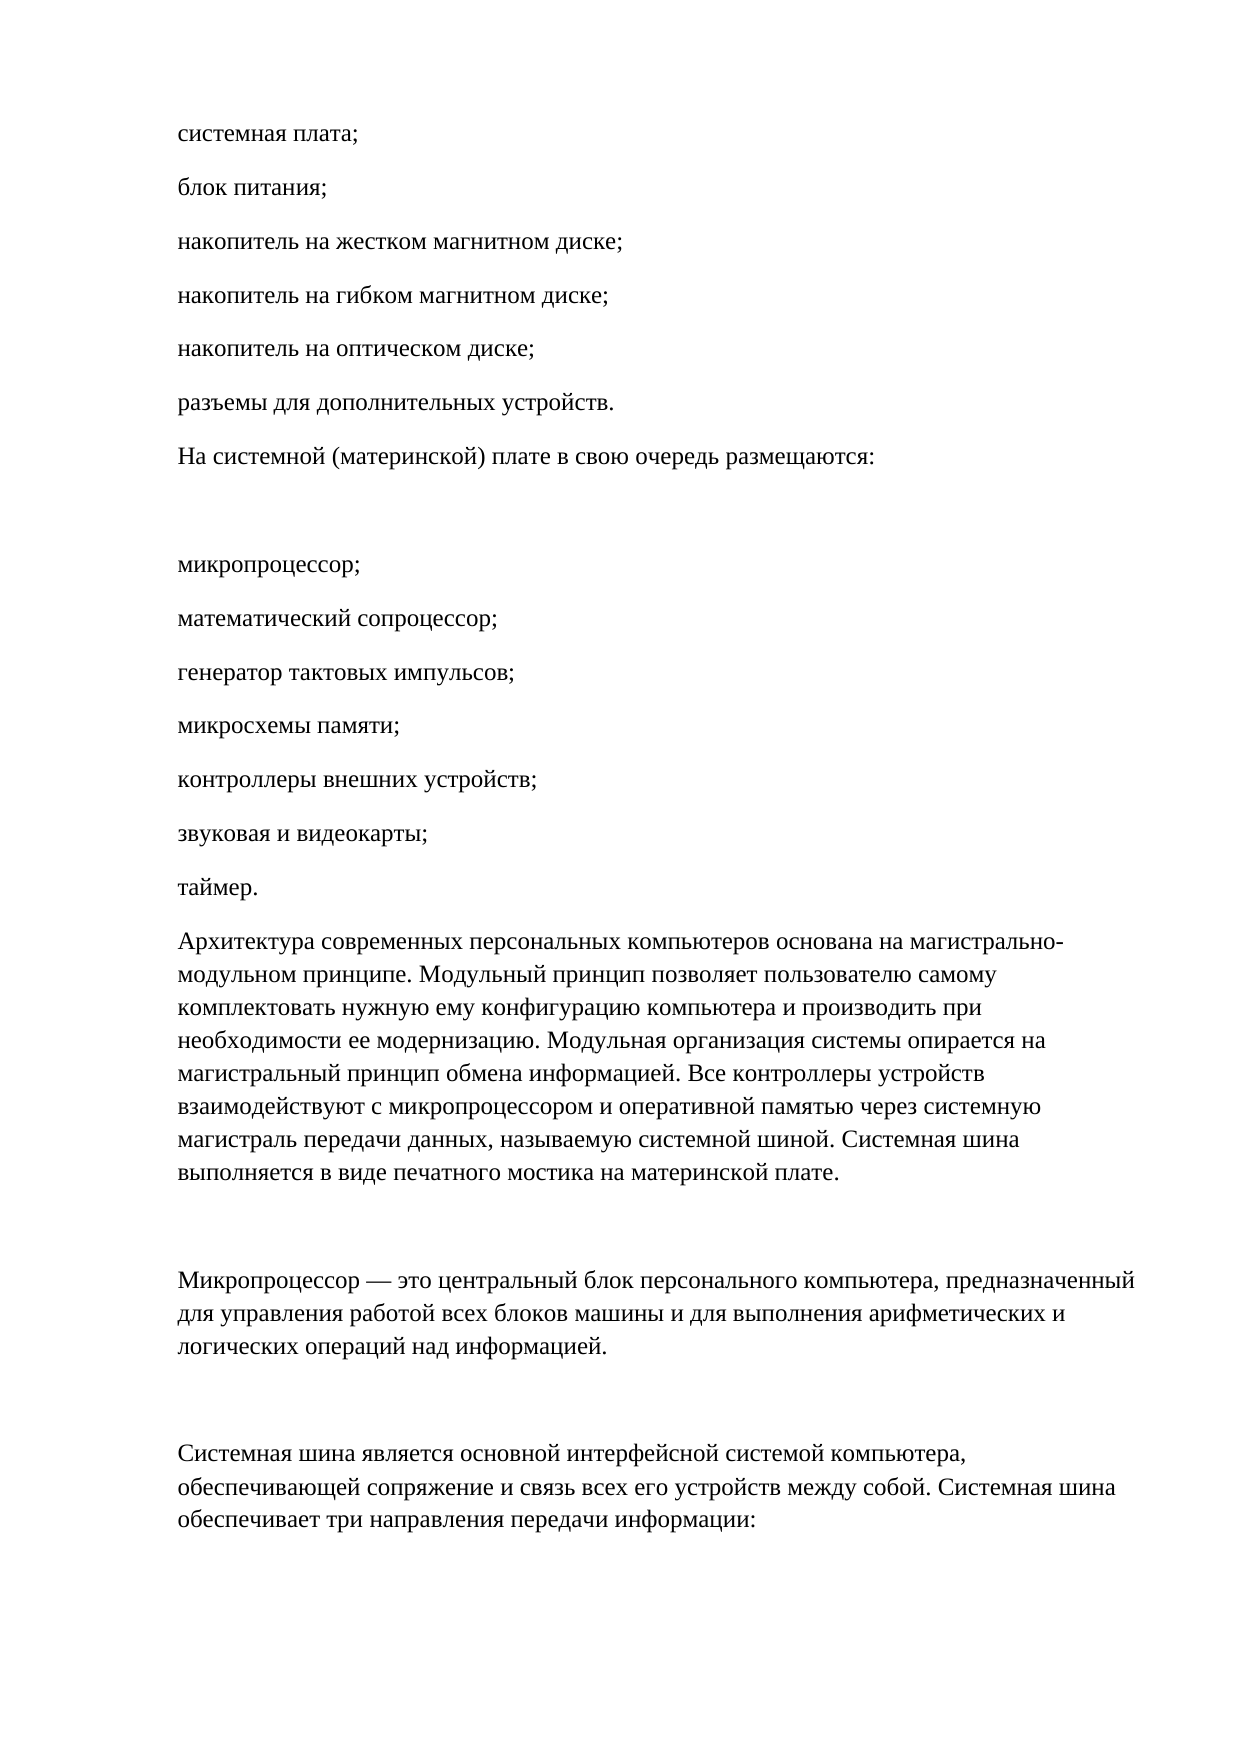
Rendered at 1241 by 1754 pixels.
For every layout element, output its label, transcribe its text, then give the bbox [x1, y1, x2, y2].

text генератор тактовых импульсов; [177, 657, 1152, 685]
text Системная шина является основной интерфейсной системой компьютера, обеспечивающей сопряжение и связь всех его устройств между собой. Системная шина обеспечивает три направления передачи информации: [177, 1438, 1152, 1533]
text звуковая и видеокарты; [177, 818, 1152, 847]
text математический сопроцессор; [177, 603, 1152, 632]
text разъемы для дополнительных устройств. [177, 387, 1152, 416]
text микропроцессор; [177, 549, 1152, 578]
text микросхемы памяти; [177, 711, 1152, 739]
text контроллеры внешних устройств; [177, 764, 1152, 793]
text Микропроцессор — это центральный блок персонального компьютера, предназначенный для управления работой всех блоков машины и для выполнения арифметических и логических операций над информацией. [177, 1265, 1152, 1359]
text накопитель на гибком магнитном диске; [177, 280, 1152, 308]
text таймер. [177, 872, 1152, 901]
text блок питания; [177, 172, 1152, 201]
text системная плата; [177, 118, 1152, 147]
text накопитель на жестком магнитном диске; [177, 226, 1152, 254]
text На системной (материнской) плате в свою очередь размещаются: [177, 441, 1152, 470]
text накопитель на оптическом диске; [177, 333, 1152, 362]
text Архитектура современных персональных компьютеров основана на магистрально-модульном принципе. Модульный принцип позволяет пользователю самому комплектовать нужную ему конфигурацию компьютера и производить при необходимости ее модернизацию. Модульная организация системы опирается на магистральный принцип обмена информацией. Все контроллеры устройств взаимодействуют с микропроцессором и оперативной памятью через системную магистраль передачи данных, называемую системной шиной. Системная шина выполняется в виде печатного мостика на материнской плате. [177, 926, 1152, 1186]
